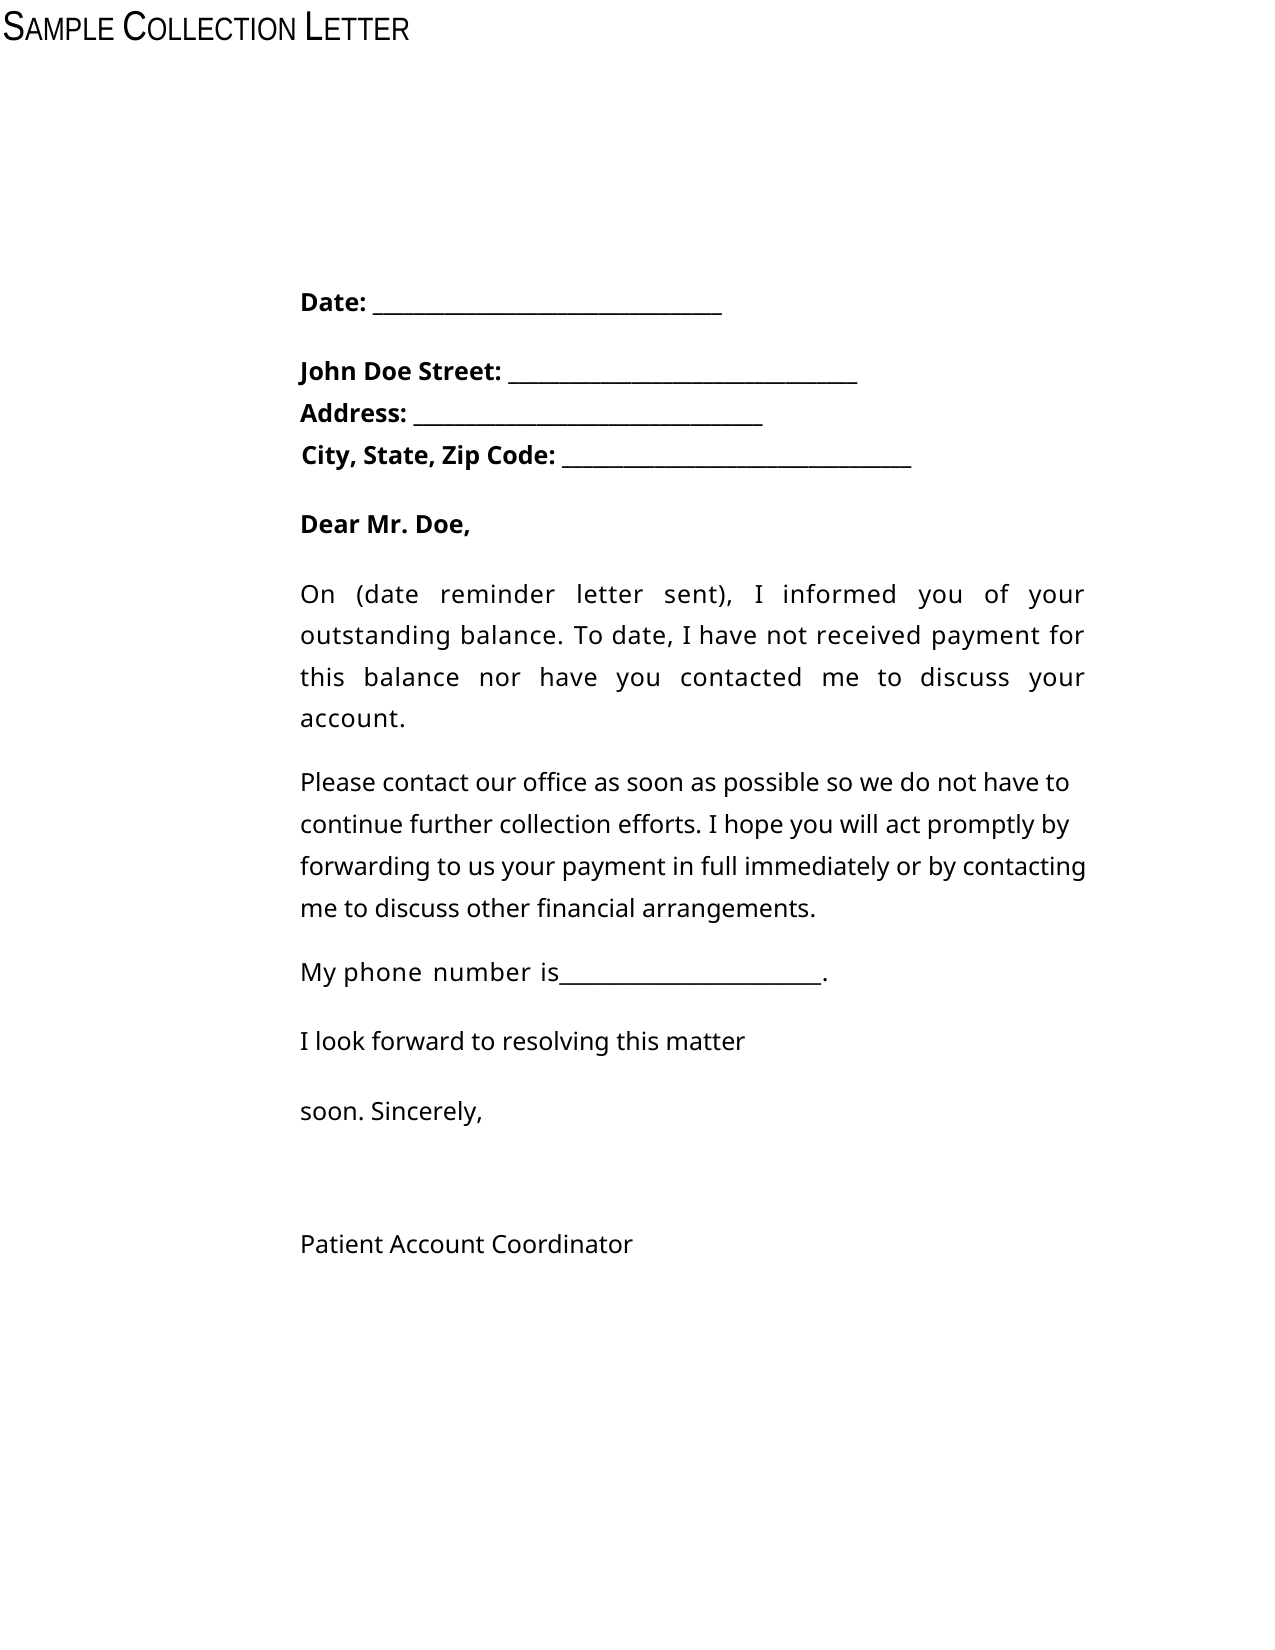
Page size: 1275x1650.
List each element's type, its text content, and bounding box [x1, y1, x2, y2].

text Address: __________________________________ [300, 396, 1107, 429]
text Patient Account Coordinator [300, 1227, 1100, 1261]
text Dear Mr. Doe, [300, 507, 532, 541]
text On (date reminder letter sent), I informed you of your outstanding balance. To date, I have not received payment for this balance nor have you contacted me to discuss your account. [300, 576, 1085, 735]
text John Doe Street: __________________________________ [300, 354, 1107, 388]
text Please contact our office as soon as possible so we do not have to continue further collection efforts. I hope you will act promptly by forwarding to us your payment in full immediately or by contacting me to discuss other financial arrangements. [300, 765, 1100, 924]
text City, State, Zip Code: __________________________________ [301, 437, 1098, 471]
text My phone number is _. [300, 954, 1100, 988]
text I look forward to resolving this matter soon. Sincerely, [300, 1024, 779, 1127]
text Date: __________________________________ [300, 284, 1100, 318]
